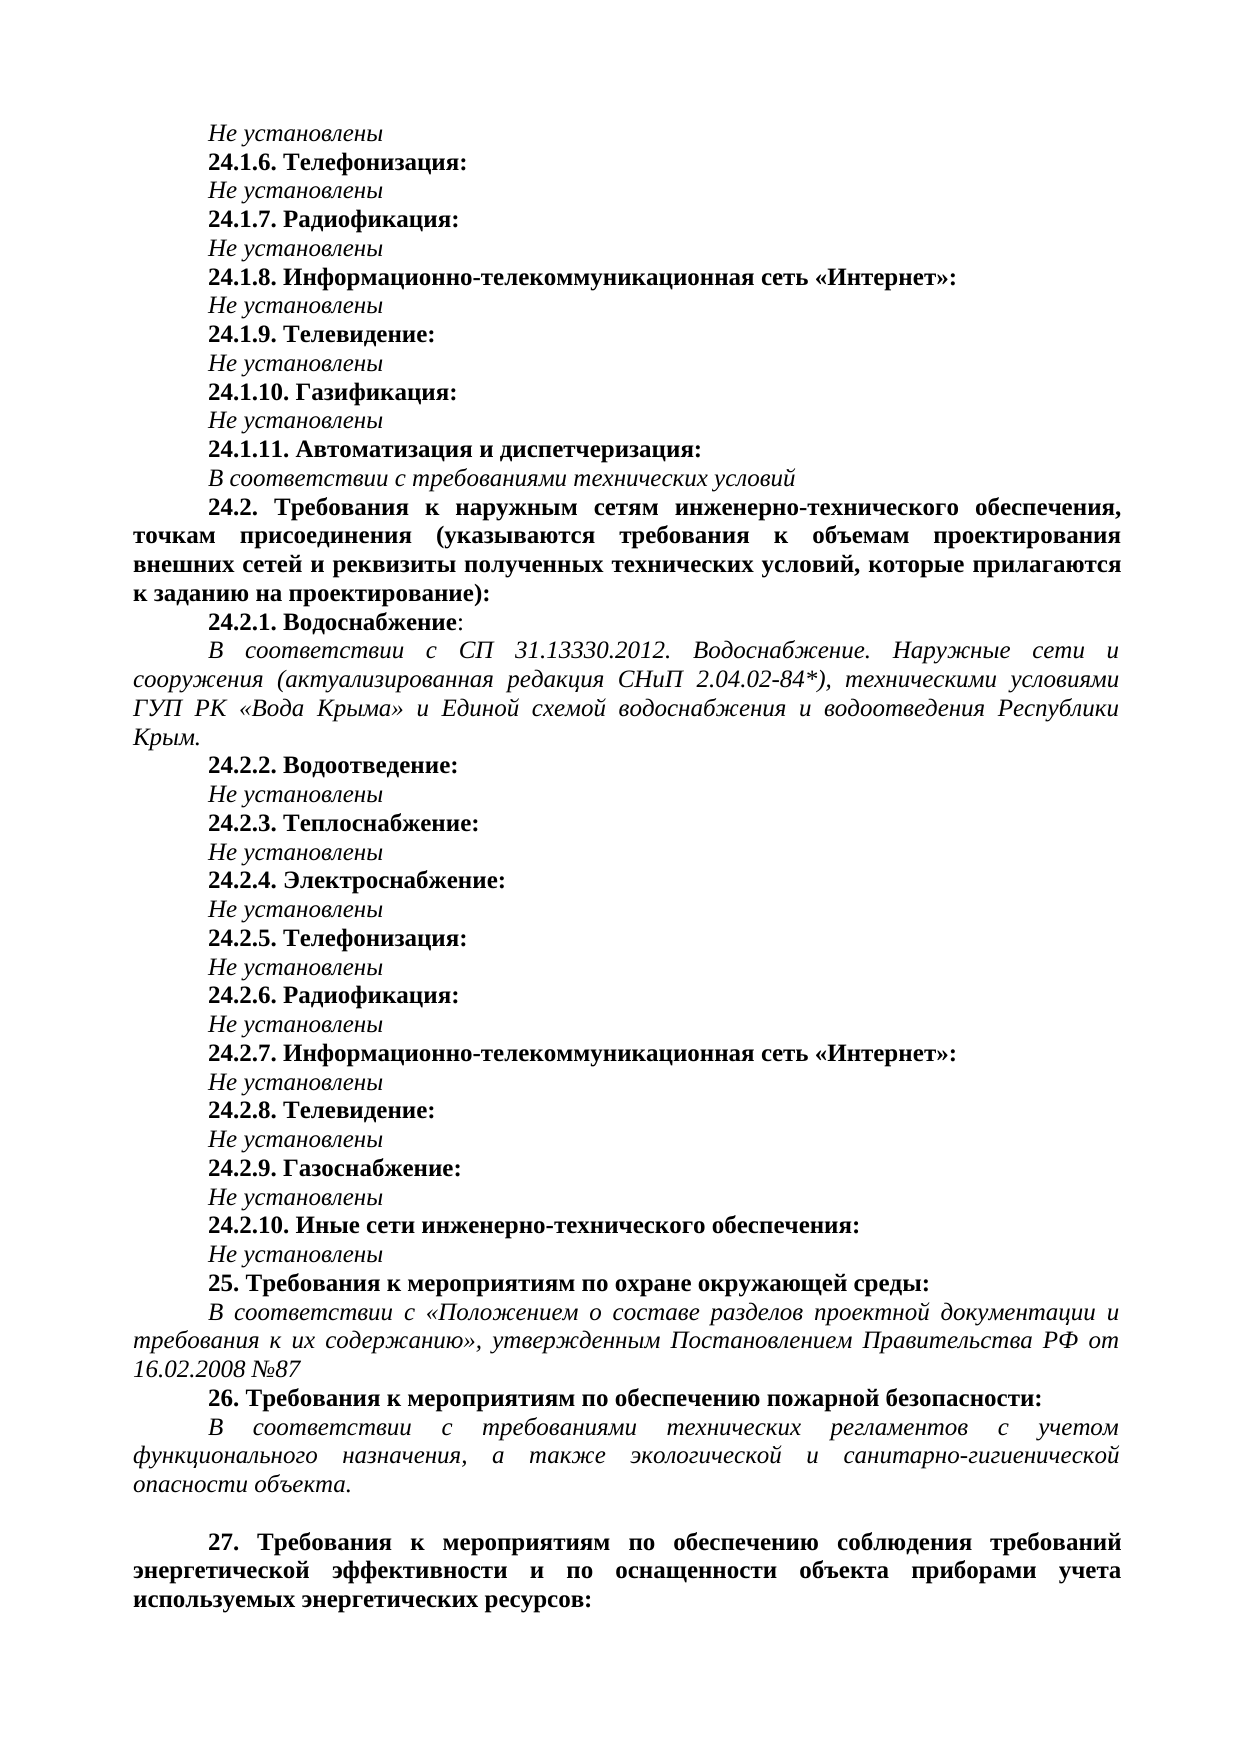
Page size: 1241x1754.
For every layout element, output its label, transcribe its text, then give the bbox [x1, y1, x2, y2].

text Не установлены [133, 348, 1122, 377]
text 24.2.3. Теплоснабжение: [133, 808, 1122, 837]
text 24.2.5. Телефонизация: [133, 923, 1122, 952]
text Не установлены [133, 1239, 1122, 1268]
text 24.1.9. Телевидение: [133, 319, 1122, 348]
text 24.1.7. Радиофикация: [133, 204, 1122, 233]
text 27. Требования к мероприятиям по обеспечению соблюдения требований энергетической эффективности и по оснащенности объекта приборами учета используемых энергетических ресурсов: [133, 1527, 1122, 1613]
text Не установлены [133, 1182, 1122, 1211]
text В соответствии с требованиями технических условий [133, 463, 1122, 492]
text 24.1.11. Автоматизация и диспетчеризация: [133, 434, 1122, 463]
text Не установлены [133, 779, 1122, 808]
text 24.2.2. Водоотведение: [133, 751, 1122, 779]
text 24.2.4. Электроснабжение: [133, 866, 1122, 894]
text 24.2.1. Водоснабжение: [133, 607, 1122, 636]
text 24.2. Требования к наружным сетям инженерно-технического обеспечения, точкам присоединения (указываются требования к объемам проектирования внешних сетей и реквизиты полученных технических условий, которые прилагаются к заданию на проектирование): [133, 492, 1122, 607]
text 24.1.8. Информационно-телекоммуникационная сеть «Интернет»: [133, 262, 1122, 291]
text В соответствии с «Положением о составе разделов проектной документации и требования к их содержанию», утвержденным Постановлением Правительства РФ от 16.02.2008 №87 [133, 1297, 1122, 1383]
text В соответствии с СП 31.13330.2012. Водоснабжение. Наружные сети и сооружения (актуализированная редакция СНиП 2.04.02-84*), техническими условиями ГУП РК «Вода Крыма» и Единой схемой водоснабжения и водоотведения Республики Крым. [133, 636, 1122, 751]
text 24.2.9. Газоснабжение: [133, 1153, 1122, 1182]
text Не установлены [133, 1009, 1122, 1038]
text Не установлены [133, 1124, 1122, 1153]
text 24.2.8. Телевидение: [133, 1096, 1122, 1124]
text Не установлены [133, 118, 1122, 147]
text 25. Требования к мероприятиям по охране окружающей среды: [133, 1268, 1122, 1297]
text 24.2.7. Информационно-телекоммуникационная сеть «Интернет»: [133, 1038, 1122, 1067]
text Не установлены [133, 406, 1122, 434]
text 24.2.10. Иные сети инженерно-технического обеспечения: [133, 1211, 1122, 1239]
text Не установлены [133, 291, 1122, 319]
text 24.2.6. Радиофикация: [133, 981, 1122, 1009]
text Не установлены [133, 837, 1122, 866]
text Не установлены [133, 233, 1122, 262]
text В соответствии с требованиями технических регламентов с учетом функционального назначения, а также экологической и санитарно-гигиенической опасности объекта. [133, 1412, 1122, 1498]
text 26. Требования к мероприятиям по обеспечению пожарной безопасности: [133, 1383, 1122, 1412]
text Не установлены [133, 1067, 1122, 1096]
text Не установлены [133, 176, 1122, 204]
text 24.1.10. Газификация: [133, 377, 1122, 406]
text 24.1.6. Телефонизация: [133, 147, 1122, 176]
text Не установлены [133, 894, 1122, 923]
text Не установлены [133, 952, 1122, 981]
